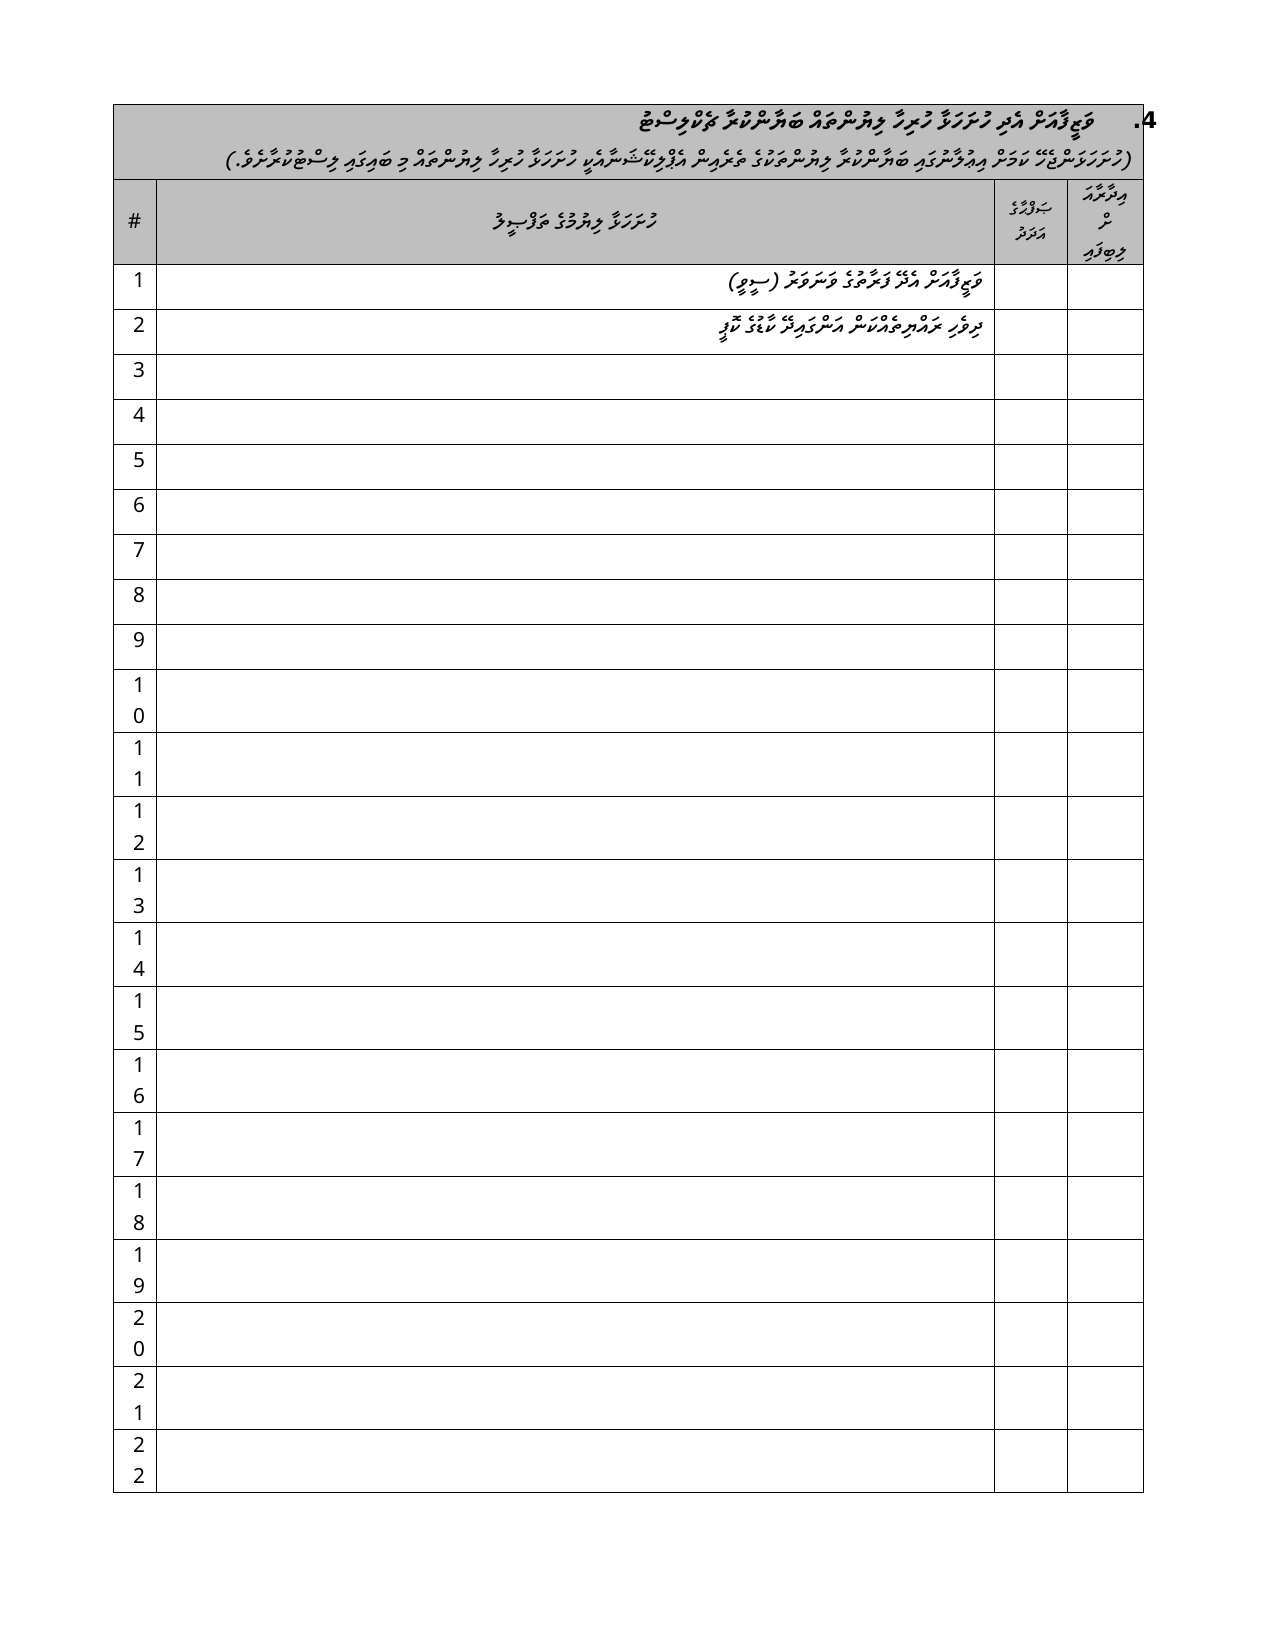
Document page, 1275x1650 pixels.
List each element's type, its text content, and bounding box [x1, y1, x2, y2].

table_cell 13 [114, 860, 156, 922]
table_cell [1068, 797, 1143, 859]
table_cell [1068, 580, 1143, 624]
table_cell 5 [114, 445, 156, 489]
table_cell [157, 1113, 994, 1176]
table_cell [995, 733, 1067, 796]
table_cell [157, 625, 994, 669]
table_cell [995, 987, 1067, 1049]
table_cell [157, 400, 994, 444]
table_cell 6 [114, 490, 156, 534]
table_cell 10 [114, 670, 156, 732]
table_cell [157, 1303, 994, 1366]
table_cell 21 [114, 1367, 156, 1429]
table_cell [1068, 1050, 1143, 1112]
table_cell 3 [114, 355, 156, 399]
table_cell [1068, 1113, 1143, 1176]
table_cell [995, 1050, 1067, 1112]
table_header ވަޒީފާއަށް އެދި ހުށަހަޅާ ހުރިހާ ލިޔުންތައް ބަޔާންކުރާ ޗެކްލިސްޓު (ހުށަހަޅަންޖެހޭ ކަމަށް އިޢުލާނުގައި ބަޔާންކުރާ ލިޔުންތަކުގެ ތެރެއިން އެޕްލިކޭޝަނާއެކީ ހުށަހަޅާ ހުރިހާ ލިޔުންތައް މި ބައިގައި ލިސްޓުކުރާށެވެ.) [114, 105, 1143, 179]
table_cell [995, 355, 1067, 399]
table_cell [995, 310, 1067, 354]
table_cell [1068, 1177, 1143, 1239]
table_cell [1068, 1367, 1143, 1429]
table_cell [157, 445, 994, 489]
table_cell [995, 1430, 1067, 1492]
table_cell 1 [114, 265, 156, 309]
table_cell 9 [114, 625, 156, 669]
table_cell [995, 265, 1067, 309]
table_cell ހުށަހަޅާ ލިޔުމުގެ ތަފްޞީލު [157, 180, 994, 264]
table_cell [1068, 670, 1143, 732]
table_cell 11 [114, 733, 156, 796]
table_cell [1068, 535, 1143, 579]
table_cell [995, 1367, 1067, 1429]
table_cell [157, 923, 994, 986]
table_cell [157, 1177, 994, 1239]
table_cell 2 [114, 310, 156, 354]
table_cell 19 [114, 1240, 156, 1302]
table_cell [995, 625, 1067, 669]
table_cell [1068, 1303, 1143, 1366]
table_cell 16 [114, 1050, 156, 1112]
table_cell [157, 797, 994, 859]
table_cell [995, 580, 1067, 624]
table_cell [157, 987, 994, 1049]
table_cell 4 [114, 400, 156, 444]
table_cell [995, 445, 1067, 489]
table_cell [157, 860, 994, 922]
table_cell # [114, 180, 156, 264]
table_cell އިދާރާއަށް ލިބިފައި [1068, 180, 1143, 264]
table_cell [157, 490, 994, 534]
table_cell [995, 1240, 1067, 1302]
table_cell [995, 1303, 1067, 1366]
table_cell [1068, 923, 1143, 986]
table_cell [1068, 265, 1143, 309]
table_cell ވަޒީފާއަށް އެދޭ ފަރާތުގެ ވަނަވަރު (ސީވީ) [157, 265, 994, 309]
table_cell [995, 1177, 1067, 1239]
table_cell ޞަފްޙާގެ އަދަދު [995, 180, 1067, 264]
table_cell 8 [114, 580, 156, 624]
table_cell [157, 1050, 994, 1112]
table_cell 7 [114, 535, 156, 579]
table_cell [995, 860, 1067, 922]
table_cell 15 [114, 987, 156, 1049]
table_cell [1068, 490, 1143, 534]
table_cell [157, 1430, 994, 1492]
table_cell ދިވެހި ރައްޔިތެއްކަން އަންގައިދޭ ކާޑުގެ ކޮޕީ [157, 310, 994, 354]
table_cell [157, 355, 994, 399]
table_cell [1068, 310, 1143, 354]
table_cell [157, 733, 994, 796]
table_cell [1068, 987, 1143, 1049]
table_cell 20 [114, 1303, 156, 1366]
table_cell 17 [114, 1113, 156, 1176]
table_cell [995, 400, 1067, 444]
table_cell [1068, 355, 1143, 399]
table_cell [1068, 400, 1143, 444]
table_cell 22 [114, 1430, 156, 1492]
table_cell 18 [114, 1177, 156, 1239]
table_cell [1068, 445, 1143, 489]
table_cell [995, 1113, 1067, 1176]
table_cell [995, 535, 1067, 579]
table_cell [995, 797, 1067, 859]
table_cell 12 [114, 797, 156, 859]
table_cell [1068, 860, 1143, 922]
table_cell [1068, 625, 1143, 669]
table_cell [1068, 1240, 1143, 1302]
table_cell [157, 1240, 994, 1302]
table_cell [995, 670, 1067, 732]
table_cell [157, 580, 994, 624]
table_cell [157, 670, 994, 732]
table_cell [1068, 1430, 1143, 1492]
table_cell [157, 1367, 994, 1429]
table_cell [995, 923, 1067, 986]
table_cell 14 [114, 923, 156, 986]
table_cell [995, 490, 1067, 534]
table_cell [1068, 733, 1143, 796]
table_cell [157, 535, 994, 579]
